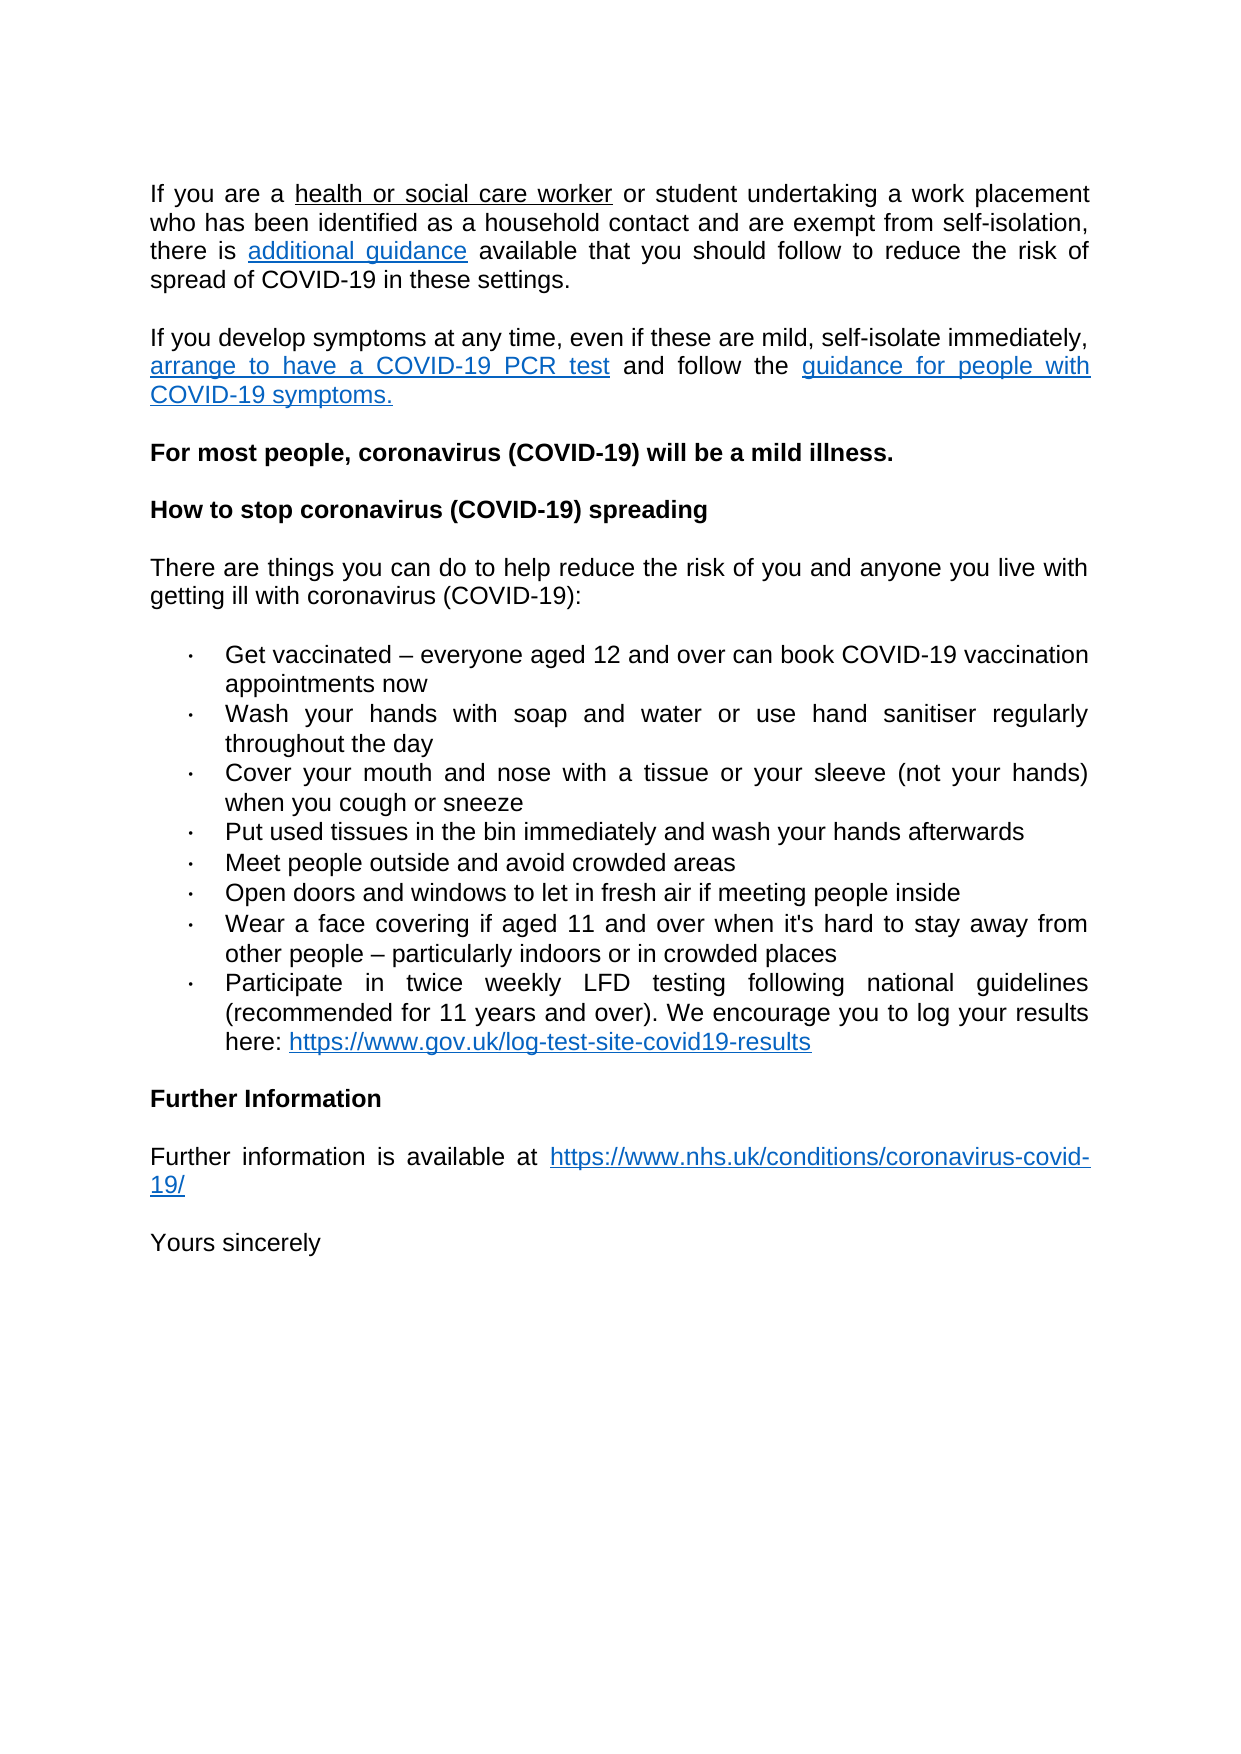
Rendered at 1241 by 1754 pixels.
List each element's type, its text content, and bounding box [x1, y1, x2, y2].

text Yours sincerely [150, 1228, 1090, 1257]
text For most people, coronavirus (COVID-19) will be a mild illness. [150, 437, 1090, 466]
list Meet people outside and avoid crowded areas [187, 847, 1090, 878]
list Participate in twice weekly LFD testing following national guidelines (recommended for 11 years and over). We encourage you to log your results here: https://www.gov.uk/log-test-site-covid19-results [187, 967, 1090, 1055]
text There are things you can do to help reduce the risk of you and anyone you live with getting ill with coronavirus (COVID-19): [150, 552, 1090, 610]
list Wear a face covering if aged 11 and over when it's hard to stay away from other people – particularly indoors or in crowded places [187, 908, 1090, 967]
list Open doors and windows to let in fresh air if meeting people inside [187, 878, 1090, 908]
text If you develop symptoms at any time, even if these are mild, self-isolate immediately, arrange to have a COVID-19 PCR test and follow the guidance for people with COVID-19 symptoms. [150, 322, 1090, 409]
list Get vaccinated – everyone aged 12 and over can book COVID-19 vaccination appointments now [187, 639, 1090, 698]
list Put used tissues in the bin immediately and wash your hands afterwards [187, 817, 1090, 847]
list Wash your hands with soap and water or use hand sanitiser regularly throughout the day [187, 698, 1090, 757]
text If you are a health or social care worker or student undertaking a work placement who has been identified as a household contact and are exempt from self-isolation, there is additional guidance available that you should follow to reduce the risk of spread of COVID-19 in these settings. [150, 179, 1090, 294]
text How to stop coronavirus (COVID-19) spreading [150, 495, 1090, 524]
list Cover your mouth and nose with a tissue or your sleeve (not your hands) when you cough or sneeze [187, 757, 1090, 817]
text Further information is available at https://www.nhs.uk/conditions/coronavirus-covid-19/ [150, 1142, 1090, 1199]
text Further Information [150, 1084, 1090, 1113]
